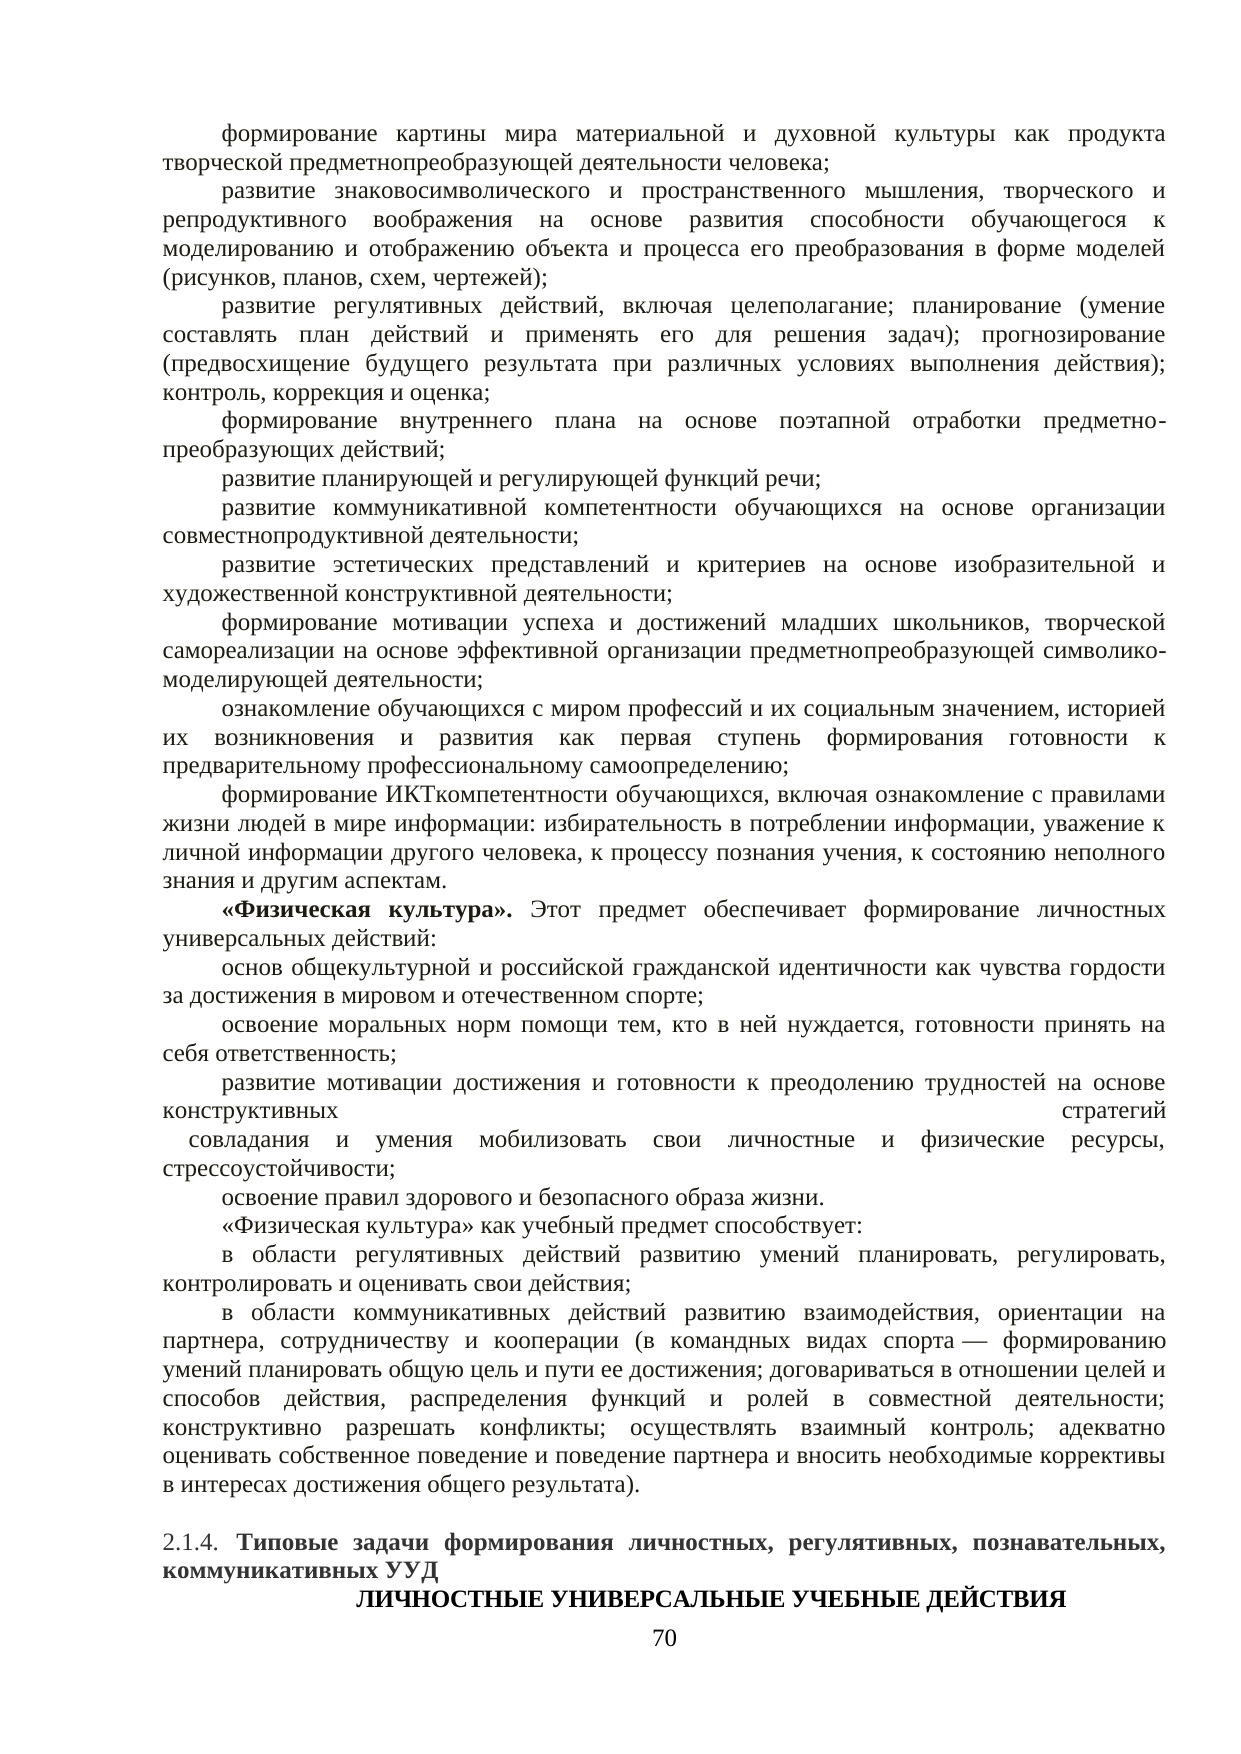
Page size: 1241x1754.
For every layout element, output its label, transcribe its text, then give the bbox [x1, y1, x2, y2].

text освоение моральных норм помощи тем, кто в ней нуждается, готовности принять на себя ответственность; [162, 1009, 1166, 1067]
text в области коммуникативных действий развитию взаимодействия, ориентации на партнера, сотрудничеству и кооперации (в командных видах спорта — формированию умений планировать общую цель и пути ее достижения; договариваться в отношении целей и способов действия, распределения функций и ролей в совместной деятельности; конструктивно разрешать конфликты; осуществлять взаимный контроль; адекватно оценивать собственное поведение и поведение партнера и вносить необходимые коррективы в интересах достижения общего результата). [162, 1297, 1166, 1498]
text ознакомление обучающихся с миром профессий и их социальным значением, историей их возникновения и развития как первая ступень формирования готовности к предварительному профессиональному самоопределению; [162, 693, 1166, 779]
text формирование мотивации успеха и достижений младших школьников, творческой самореализации на основе эффективной организации предметно­преобразующей символико­моделирующей деятельности; [162, 607, 1166, 693]
text развитие планирующей и регулирующей функций речи; [162, 463, 1166, 492]
text формирование внутреннего плана на основе поэтапной отработки предметно­преобразующих действий; [162, 406, 1166, 463]
text развитие коммуникативной компетентности обучающихся на основе организации совместно­продуктивной деятельности; [162, 492, 1166, 549]
text личностные универсальные учебные действия [162, 1584, 1166, 1613]
text «Физическая культура». Этот предмет обеспечивает формирование личностных универсальных действий: [162, 894, 1166, 952]
text развитие регулятивных действий, включая целеполагание; планирование (умение составлять план действий и применять его для решения задач); прогнозирование (предвосхищение будущего результата при различных условиях выполнения действия); контроль, коррекция и оценка; [162, 291, 1166, 406]
text «Физическая культура» как учебный предмет способствует: [162, 1211, 1166, 1239]
text основ общекультурной и российской гражданской идентичности как чувства гордости за достижения в мировом и отечественном спорте; [162, 952, 1166, 1009]
text развитие мотивации достижения и готовности к преодолению трудностей на основе конструктивных стратегий совладания и умения мобилизовать свои личностные и физические ресурсы, стрессоустойчивости; [162, 1067, 1166, 1182]
text в области регулятивных действий развитию умений планировать, регулировать, контролировать и оценивать свои действия; [162, 1239, 1166, 1297]
text формирование картины мира материальной и духовной культуры как продукта творческой предметно­преобразующей деятельности человека; [162, 118, 1166, 176]
text формирование ИКТ­компетентности обучающихся, включая ознакомление с правилами жизни людей в мире информации: избирательность в потреблении информации, уважение к личной информации другого человека, к процессу познания учения, к состоянию неполного знания и другим аспектам. [162, 779, 1166, 894]
text развитие знаково­символического и пространственного мышления, творческого и репродуктивного воображения на основе развития способности обучающегося к моделированию и отображению объекта и процесса его преобразования в форме моделей (рисунков, планов, схем, чертежей); [162, 176, 1166, 291]
text освоение правил здорового и безопасного образа жизни. [162, 1182, 1166, 1211]
text развитие эстетических представлений и критериев на основе изобразительной и художественной конструктивной деятельности; [162, 549, 1166, 607]
list Типовые задачи формирования личностных, регулятивных, познавательных, коммуникативных УУД [162, 1527, 1166, 1584]
